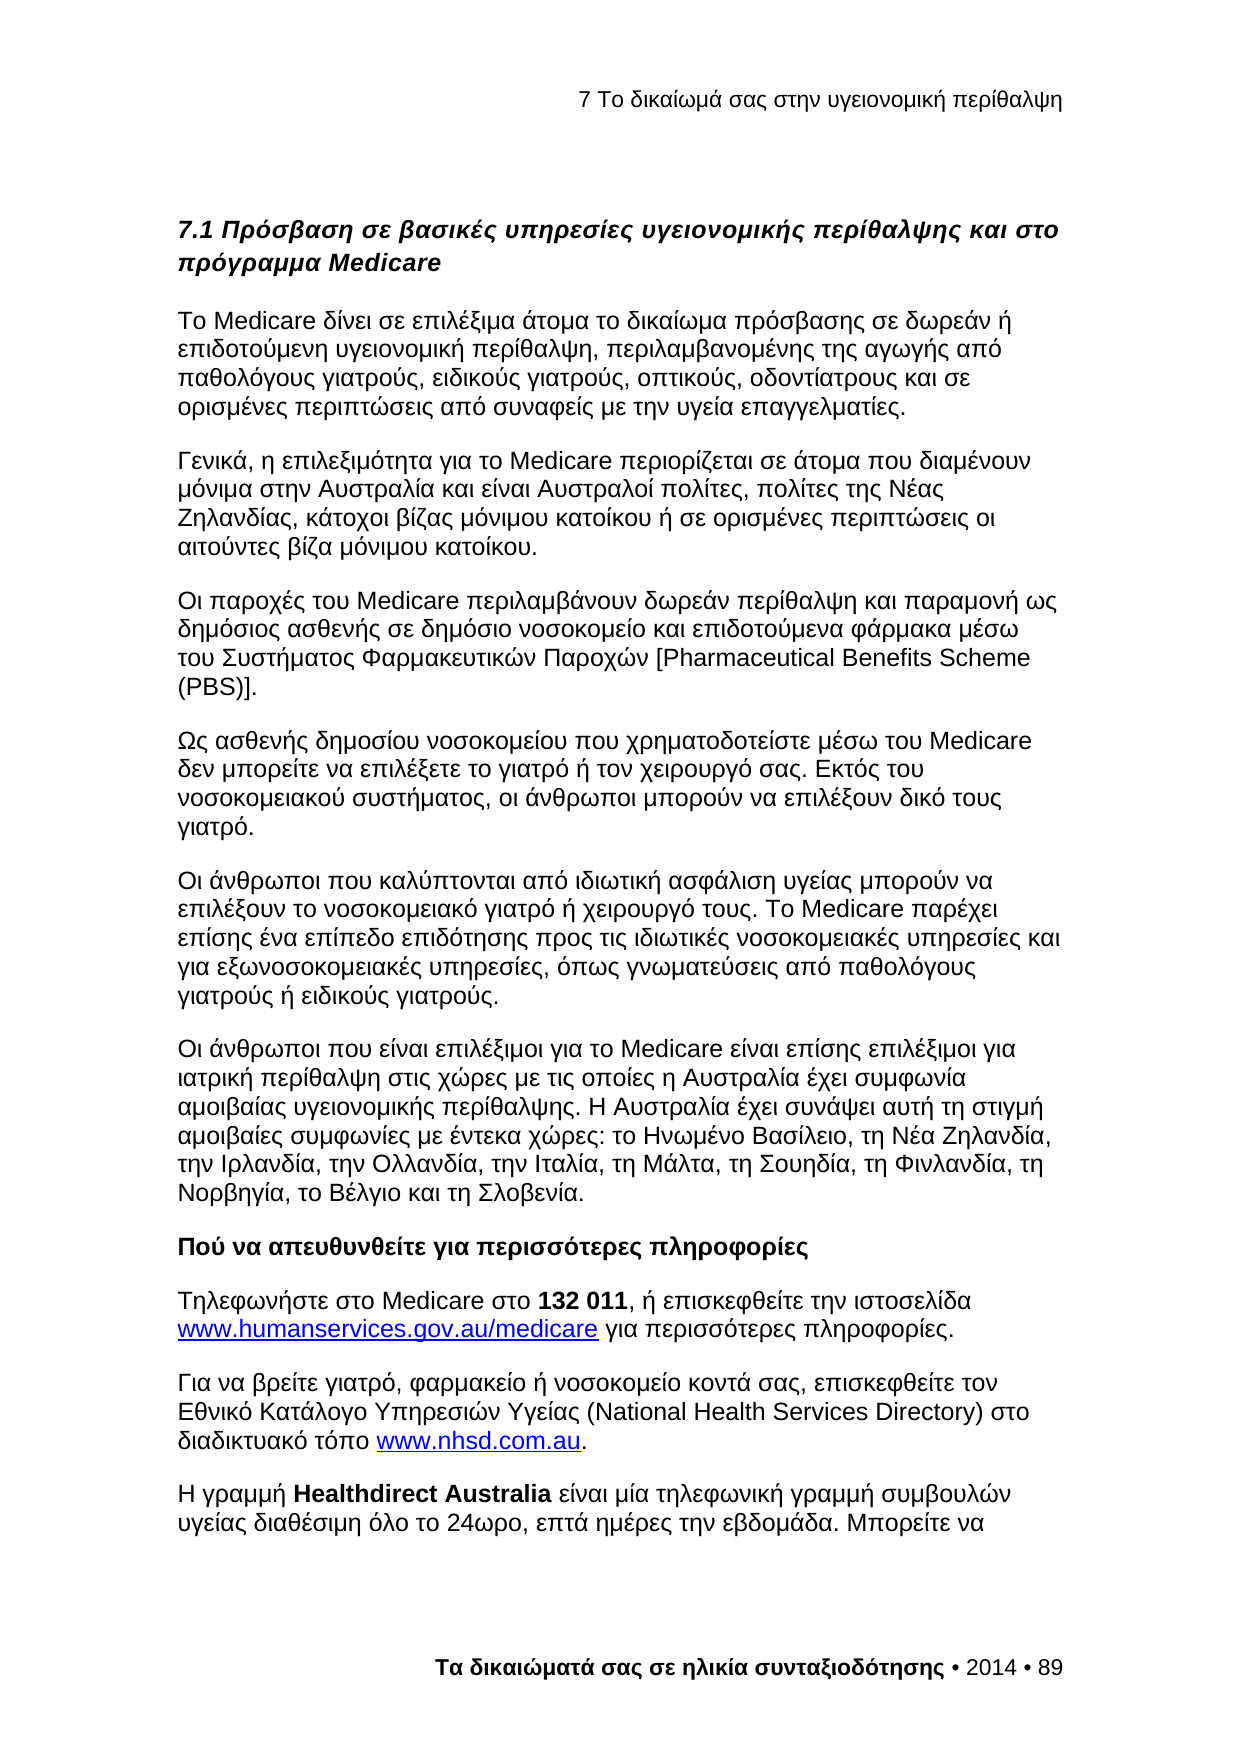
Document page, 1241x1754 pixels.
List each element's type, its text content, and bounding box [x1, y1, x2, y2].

text Ως ασθενής δημοσίου νοσοκομείου που χρηματοδοτείστε μέσω του Medicare δεν μπορείτε να επιλέξετε το γιατρό ή τον χειρουργό σας. Εκτός του νοσοκομειακού συστήματος, οι άνθρωποι μπορούν να επιλέξουν δικό τους γιατρό. [177, 726, 1063, 841]
text Πού να απευθυνθείτε για περισσότερες πληροφορίες [177, 1232, 1063, 1261]
text Οι άνθρωποι που καλύπτονται από ιδιωτική ασφάλιση υγείας μπορούν να επιλέξουν το νοσοκομειακό γιατρό ή χειρουργό τους. Το Medicare παρέχει επίσης ένα επίπεδο επιδότησης προς τις ιδιωτικές νοσοκομειακές υπηρεσίες και για εξωνοσοκομειακές υπηρεσίες, όπως γνωματεύσεις από παθολόγους γιατρούς ή ειδικούς γιατρούς. [177, 866, 1063, 1009]
subtitle Πρόσβαση σε βασικές υπηρεσίες υγειονομικής περίθαλψης και στο πρόγραμμα Medicare [177, 215, 1063, 276]
text Γενικά, η επιλεξιμότητα για το Medicare περιορίζεται σε άτομα που διαμένουν μόνιμα στην Αυστραλία και είναι Αυστραλοί πολίτες, πολίτες της Νέας Ζηλανδίας, κάτοχοι βίζας μόνιμου κατοίκου ή σε ορισμένες περιπτώσεις οι αιτούντες βίζα μόνιμου κατοίκου. [177, 446, 1063, 561]
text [177, 1479, 1063, 1537]
text Για να βρείτε γιατρό, φαρμακείο ή νοσοκομείο κοντά σας, επισκεφθείτε τον Εθνικό Κατάλογο Υπηρεσιών Υγείας (National Health Services Directory) στο διαδικτυακό τόπο www.nhsd.com.au. [177, 1368, 1063, 1454]
text Τηλεφωνήστε στο Medicare στο 132 011, ή επισκεφθείτε την ιστοσελίδα www.humanservices.gov.au/medicare για περισσότερες πληροφορίες. [177, 1286, 1063, 1343]
text Οι παροχές του Medicare περιλαμβάνουν δωρεάν περίθαλψη και παραμονή ως δημόσιος ασθενής σε δημόσιο νοσοκομείο και επιδοτούμενα φάρμακα μέσω του Συστήματος Φαρμακευτικών Παροχών [Pharmaceutical Benefits Scheme (PBS)]. [177, 586, 1063, 701]
text Οι άνθρωποι που είναι επιλέξιμοι για το Medicare είναι επίσης επιλέξιμοι για ιατρική περίθαλψη στις χώρες με τις οποίες η Αυστραλία έχει συμφωνία αμοιβαίας υγειονομικής περίθαλψης. Η Αυστραλία έχει συνάψει αυτή τη στιγμή αμοιβαίες συμφωνίες με έντεκα χώρες: το Ηνωμένο Βασίλειο, τη Νέα Ζηλανδία, την Ιρλανδία, την Ολλανδία, την Ιταλία, τη Μάλτα, τη Σουηδία, τη Φινλανδία, τη Νορβηγία, το Βέλγιο και τη Σλοβενία. [177, 1034, 1063, 1207]
text Το Medicare δίνει σε επιλέξιμα άτομα το δικαίωμα πρόσβασης σε δωρεάν ή επιδοτούμενη υγειονομική περίθαλψη, περιλαμβανομένης της αγωγής από παθολόγους γιατρούς, ειδικούς γιατρούς, οπτικούς, οδοντίατρους και σε ορισμένες περιπτώσεις από συναφείς με την υγεία επαγγελματίες. [177, 306, 1063, 421]
